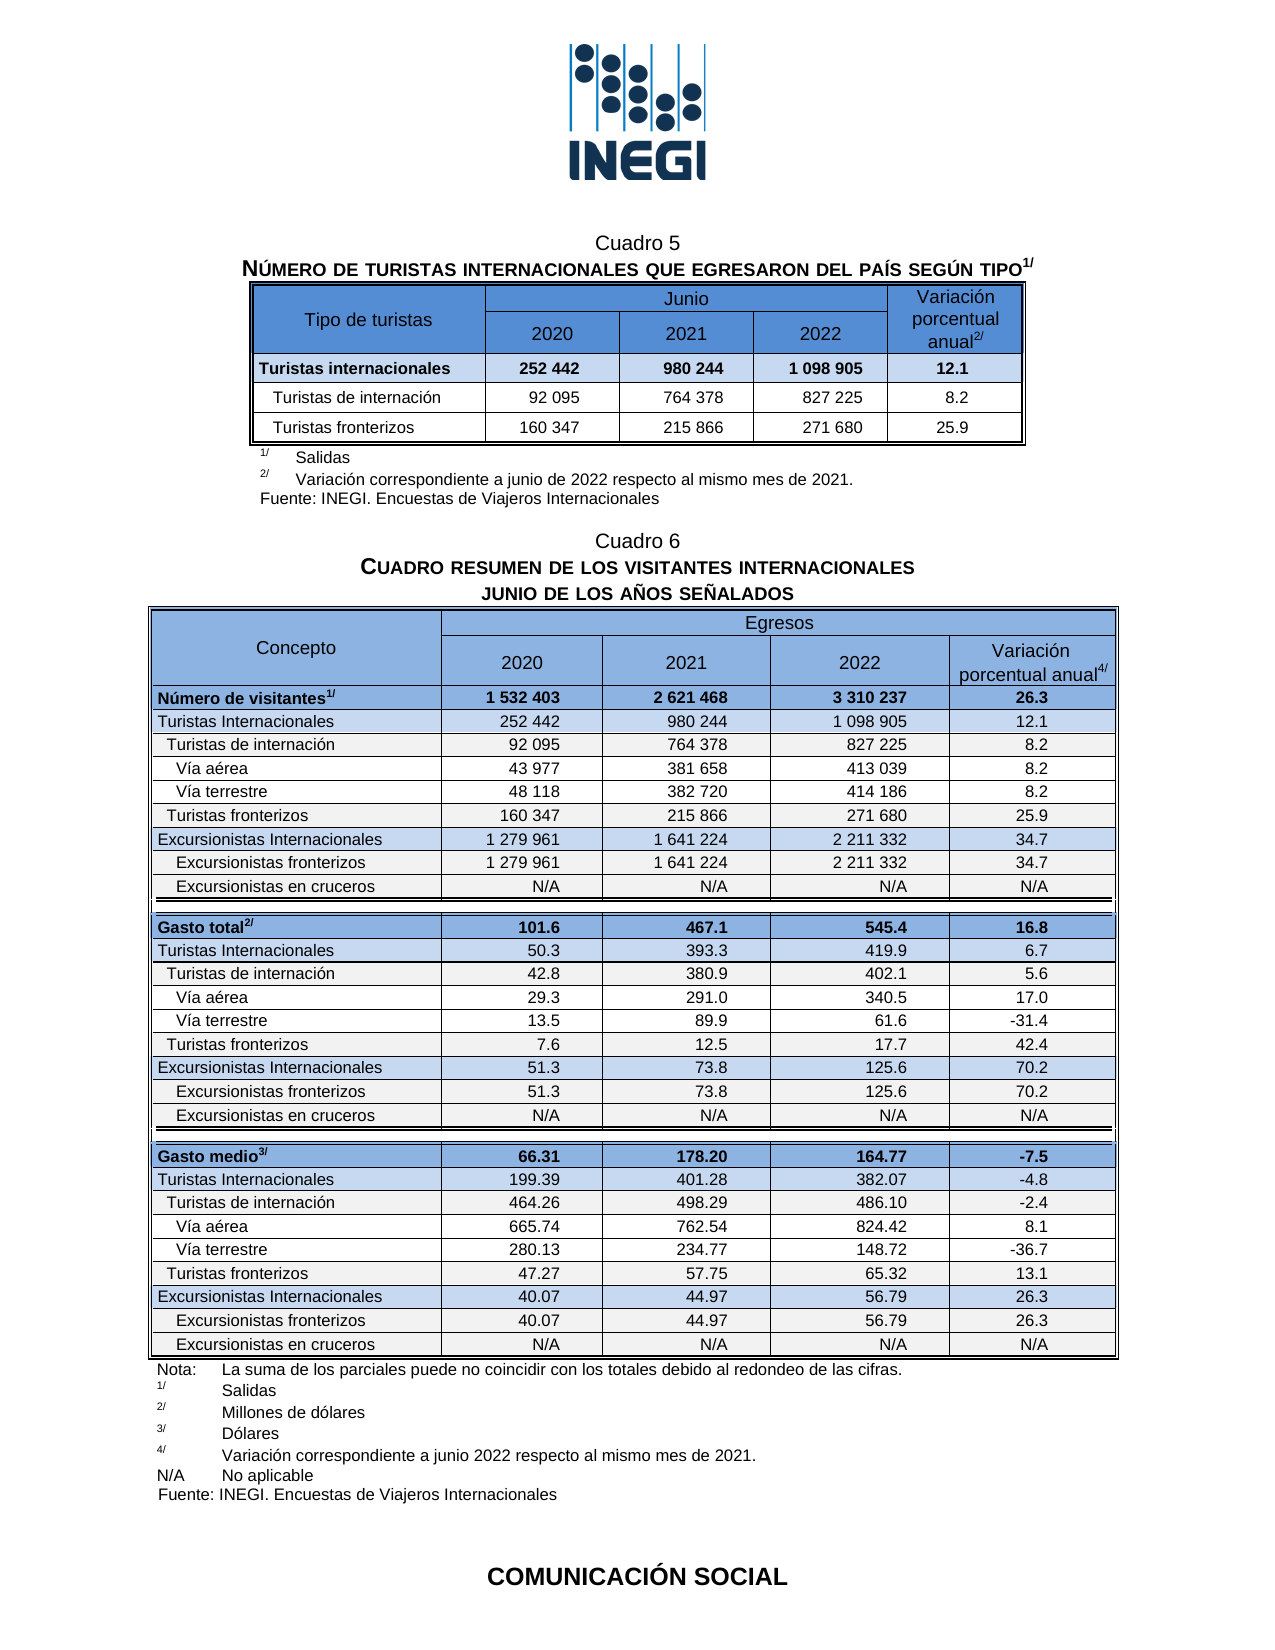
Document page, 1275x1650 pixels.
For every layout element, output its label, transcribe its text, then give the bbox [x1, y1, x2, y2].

table_cell 40.07 [442, 1309, 602, 1332]
table_cell 1 641 224 [603, 828, 770, 850]
table_cell -31.4 [950, 1010, 1115, 1032]
table_cell 271 680 [754, 413, 887, 441]
table_cell Excursionistas Internacionales [152, 1286, 441, 1308]
text N/A No aplicable [157, 1465, 1127, 1484]
text 2/ Millones de dólares [157, 1401, 1127, 1422]
table_cell 1 279 961 [442, 851, 602, 874]
table_cell 8.2 [888, 383, 1021, 412]
table_cell Vía terrestre [152, 781, 441, 803]
table_cell 42.8 [442, 963, 602, 985]
table_cell 34.7 [950, 851, 1115, 874]
table_cell 66.31 [442, 1145, 602, 1167]
table_cell Turistas fronterizos [254, 413, 485, 441]
text 1/ Salidas [260, 446, 1127, 467]
table_cell Turistas de internación [254, 383, 485, 412]
table_cell 2022 [771, 636, 949, 685]
table_cell Vía terrestre [152, 1010, 441, 1032]
table_cell Excursionistas en cruceros [152, 875, 441, 897]
table_cell 414 186 [771, 781, 949, 803]
table_header Tipo de turistas [254, 286, 485, 353]
table_cell 73.8 [603, 1080, 770, 1103]
table_cell Turistas internacionales [254, 354, 485, 382]
table_cell 51.3 [442, 1080, 602, 1103]
table_cell 89.9 [603, 1010, 770, 1032]
table_cell 280.13 [442, 1239, 602, 1261]
table_header Concepto [152, 611, 441, 685]
table_cell 43 977 [442, 757, 602, 779]
table_cell 13.1 [950, 1262, 1115, 1284]
table_cell 25.9 [888, 413, 1021, 441]
table_cell Turistas de internación [152, 734, 441, 756]
table_cell Vía terrestre [152, 1239, 441, 1261]
table_cell Excursionistas fronterizos [152, 1309, 441, 1332]
table_cell 25.9 [950, 804, 1115, 827]
table_cell 291.0 [603, 986, 770, 1008]
text 2/ Variación correspondiente a junio de 2022 respecto al mismo mes de 2021. [260, 467, 1127, 489]
table_cell Turistas fronterizos [152, 1033, 441, 1056]
table_cell 2 211 332 [771, 828, 949, 850]
table_cell 92 095 [442, 734, 602, 756]
table_cell 1 532 403 [442, 686, 602, 709]
table_cell 2 621 468 [603, 686, 770, 709]
table_cell Turistas de internación [152, 1191, 441, 1214]
table_cell N/A [442, 1104, 602, 1126]
table_cell 48 118 [442, 781, 602, 803]
table_cell N/A [603, 1333, 770, 1355]
table_cell 8.1 [950, 1215, 1115, 1237]
text Fuente: INEGI. Encuestas de Viajeros Internacionales [158, 1484, 1127, 1504]
table_cell 12.1 [888, 354, 1021, 382]
table_cell 413 039 [771, 757, 949, 779]
table_cell 70.2 [950, 1057, 1115, 1079]
table_cell 467.1 [603, 916, 770, 938]
table_cell 125.6 [771, 1057, 949, 1079]
table_cell 824.42 [771, 1215, 949, 1237]
table_cell 56.79 [771, 1309, 949, 1332]
table_cell 12.1 [950, 710, 1115, 732]
table_cell 51.3 [442, 1057, 602, 1079]
table_cell 2020 [442, 636, 602, 685]
table_cell N/A [603, 875, 770, 897]
text 1/ Salidas [157, 1379, 1127, 1401]
table_cell N/A [950, 875, 1115, 897]
text Fuente: INEGI. Encuestas de Viajeros Internacionales [260, 489, 1127, 508]
table_cell 2020 [486, 312, 619, 353]
text 3/ Dólares [157, 1422, 1127, 1444]
table_cell 380.9 [603, 963, 770, 985]
table_cell 271 680 [771, 804, 949, 827]
table_cell 486.10 [771, 1191, 949, 1214]
table_cell Vía aérea [152, 1215, 441, 1237]
table_cell Vía aérea [152, 986, 441, 1008]
table_header Variación porcentual anual2/ [888, 286, 1021, 353]
table_cell 8.2 [950, 734, 1115, 756]
table_cell 148.72 [771, 1239, 949, 1261]
table_cell 827 225 [771, 734, 949, 756]
table_cell 980 244 [603, 710, 770, 732]
table_cell 160 347 [442, 804, 602, 827]
text Cuadro resumen de los visitantes internacionales [148, 553, 1127, 579]
table_cell 101.6 [442, 916, 602, 938]
table_cell -7.5 [950, 1141, 1117, 1167]
table_cell 13.5 [442, 1010, 602, 1032]
table_cell 3 310 237 [771, 686, 949, 709]
table_cell 215 866 [603, 804, 770, 827]
table_cell Vía aérea [152, 757, 441, 779]
table_cell 393.3 [603, 939, 770, 961]
table_cell 65.32 [771, 1262, 949, 1284]
table_cell 29.3 [442, 986, 602, 1008]
table_cell 61.6 [771, 1010, 949, 1032]
table_cell 252 442 [442, 710, 602, 732]
table_cell 6.7 [950, 939, 1115, 961]
table_cell 8.2 [950, 781, 1115, 803]
table_cell Gasto total2/ [150, 912, 441, 938]
table_cell 164.77 [771, 1145, 949, 1167]
table_cell Turistas Internacionales [152, 1168, 441, 1190]
table_cell 382.07 [771, 1168, 949, 1190]
table_cell 42.4 [950, 1033, 1115, 1056]
table_cell 764 378 [620, 383, 753, 412]
table_cell 44.97 [603, 1309, 770, 1332]
table_cell 340.5 [771, 986, 949, 1008]
text junio de los años señalados [148, 579, 1127, 606]
table_cell 1 279 961 [442, 828, 602, 850]
text Número de turistas internacionales que egresaron del país según tipo1/ [148, 255, 1127, 281]
table_cell 215 866 [620, 413, 753, 441]
table_cell 160 347 [486, 413, 619, 441]
table_cell 381 658 [603, 757, 770, 779]
table_cell Turistas fronterizos [152, 804, 441, 827]
table_cell -4.8 [950, 1168, 1115, 1190]
table_cell 464.26 [442, 1191, 602, 1214]
table_cell 17.7 [771, 1033, 949, 1056]
table_cell N/A [771, 1333, 949, 1355]
table_cell 47.27 [442, 1262, 602, 1284]
table_cell Turistas de internación [152, 962, 441, 985]
table_cell 26.3 [950, 686, 1115, 709]
table_cell 545.4 [771, 916, 949, 938]
table_cell [150, 1126, 1117, 1141]
table_cell 17.0 [950, 986, 1115, 1008]
table_cell 92 095 [486, 383, 619, 412]
table_cell 665.74 [442, 1215, 602, 1237]
table_cell 34.7 [950, 828, 1115, 850]
table_cell 178.20 [603, 1145, 770, 1167]
text Nota: La suma de los parciales puede no coincidir con los totales debido al redondeo de las cifras. [157, 1360, 1127, 1379]
table_cell 26.3 [950, 1309, 1115, 1332]
table_cell 2021 [603, 636, 770, 685]
table_cell Número de visitantes1/ [152, 686, 441, 709]
table_cell Excursionistas fronterizos [152, 851, 441, 874]
table_cell 234.77 [603, 1239, 770, 1261]
table_cell 56.79 [771, 1286, 949, 1308]
table_cell 2022 [754, 312, 887, 353]
table_cell 382 720 [603, 781, 770, 803]
table_cell 12.5 [603, 1033, 770, 1056]
table_cell Excursionistas en cruceros [152, 1333, 441, 1355]
table_cell 1 098 905 [771, 710, 949, 732]
table_cell 2 211 332 [771, 851, 949, 874]
table_cell 5.6 [950, 963, 1115, 985]
table_cell 7.6 [442, 1033, 602, 1056]
table_cell N/A [603, 1104, 770, 1126]
text Cuadro 6 [148, 529, 1127, 553]
table_header Egresos [442, 611, 1115, 635]
table_cell 401.28 [603, 1168, 770, 1190]
table_cell N/A [771, 875, 949, 897]
table_cell -36.7 [950, 1239, 1115, 1261]
table_cell 50.3 [442, 939, 602, 961]
table_cell 762.54 [603, 1215, 770, 1237]
table_cell 980 244 [620, 354, 753, 382]
table_header Junio [486, 286, 887, 311]
table_cell 40.07 [442, 1286, 602, 1308]
table_cell 827 225 [754, 383, 887, 412]
table_cell N/A [950, 1333, 1115, 1355]
table_cell 125.6 [771, 1080, 949, 1103]
text 4/ Variación correspondiente a junio 2022 respecto al mismo mes de 2021. [157, 1444, 1127, 1465]
table_cell [150, 897, 1117, 912]
table_cell Turistas fronterizos [152, 1262, 441, 1284]
table_cell 57.75 [603, 1262, 770, 1284]
table_cell 1 098 905 [754, 354, 887, 382]
table_cell N/A [442, 1333, 602, 1355]
table_cell Excursionistas fronterizos [152, 1080, 441, 1103]
table_cell N/A [442, 875, 602, 897]
table_cell Turistas Internacionales [152, 710, 441, 732]
table_cell 2021 [620, 312, 753, 353]
table_cell 73.8 [603, 1057, 770, 1079]
table_cell N/A [771, 1104, 949, 1126]
table_cell -2.4 [950, 1191, 1115, 1214]
table_cell 16.8 [950, 912, 1117, 938]
picture [569, 44, 706, 180]
table_cell N/A [950, 1104, 1115, 1126]
table_cell 252 442 [486, 354, 619, 382]
table_cell 44.97 [603, 1286, 770, 1308]
table_cell 419.9 [771, 939, 949, 961]
table_cell 764 378 [603, 734, 770, 756]
table_cell 70.2 [950, 1080, 1115, 1103]
table_cell Variación porcentual anual4/ [950, 636, 1115, 685]
table_cell Excursionistas en cruceros [152, 1104, 441, 1126]
table_cell Turistas Internacionales [152, 939, 441, 961]
table_cell 498.29 [603, 1191, 770, 1214]
table_cell 402.1 [771, 963, 949, 985]
table_cell 199.39 [442, 1168, 602, 1190]
table_cell Gasto medio3/ [150, 1141, 441, 1167]
table_cell Excursionistas Internacionales [152, 1057, 441, 1079]
text Cuadro 5 [148, 231, 1127, 255]
table_cell 1 641 224 [603, 851, 770, 874]
table_cell 26.3 [950, 1286, 1115, 1308]
table_cell 8.2 [950, 757, 1115, 779]
table_cell Excursionistas Internacionales [152, 828, 441, 850]
